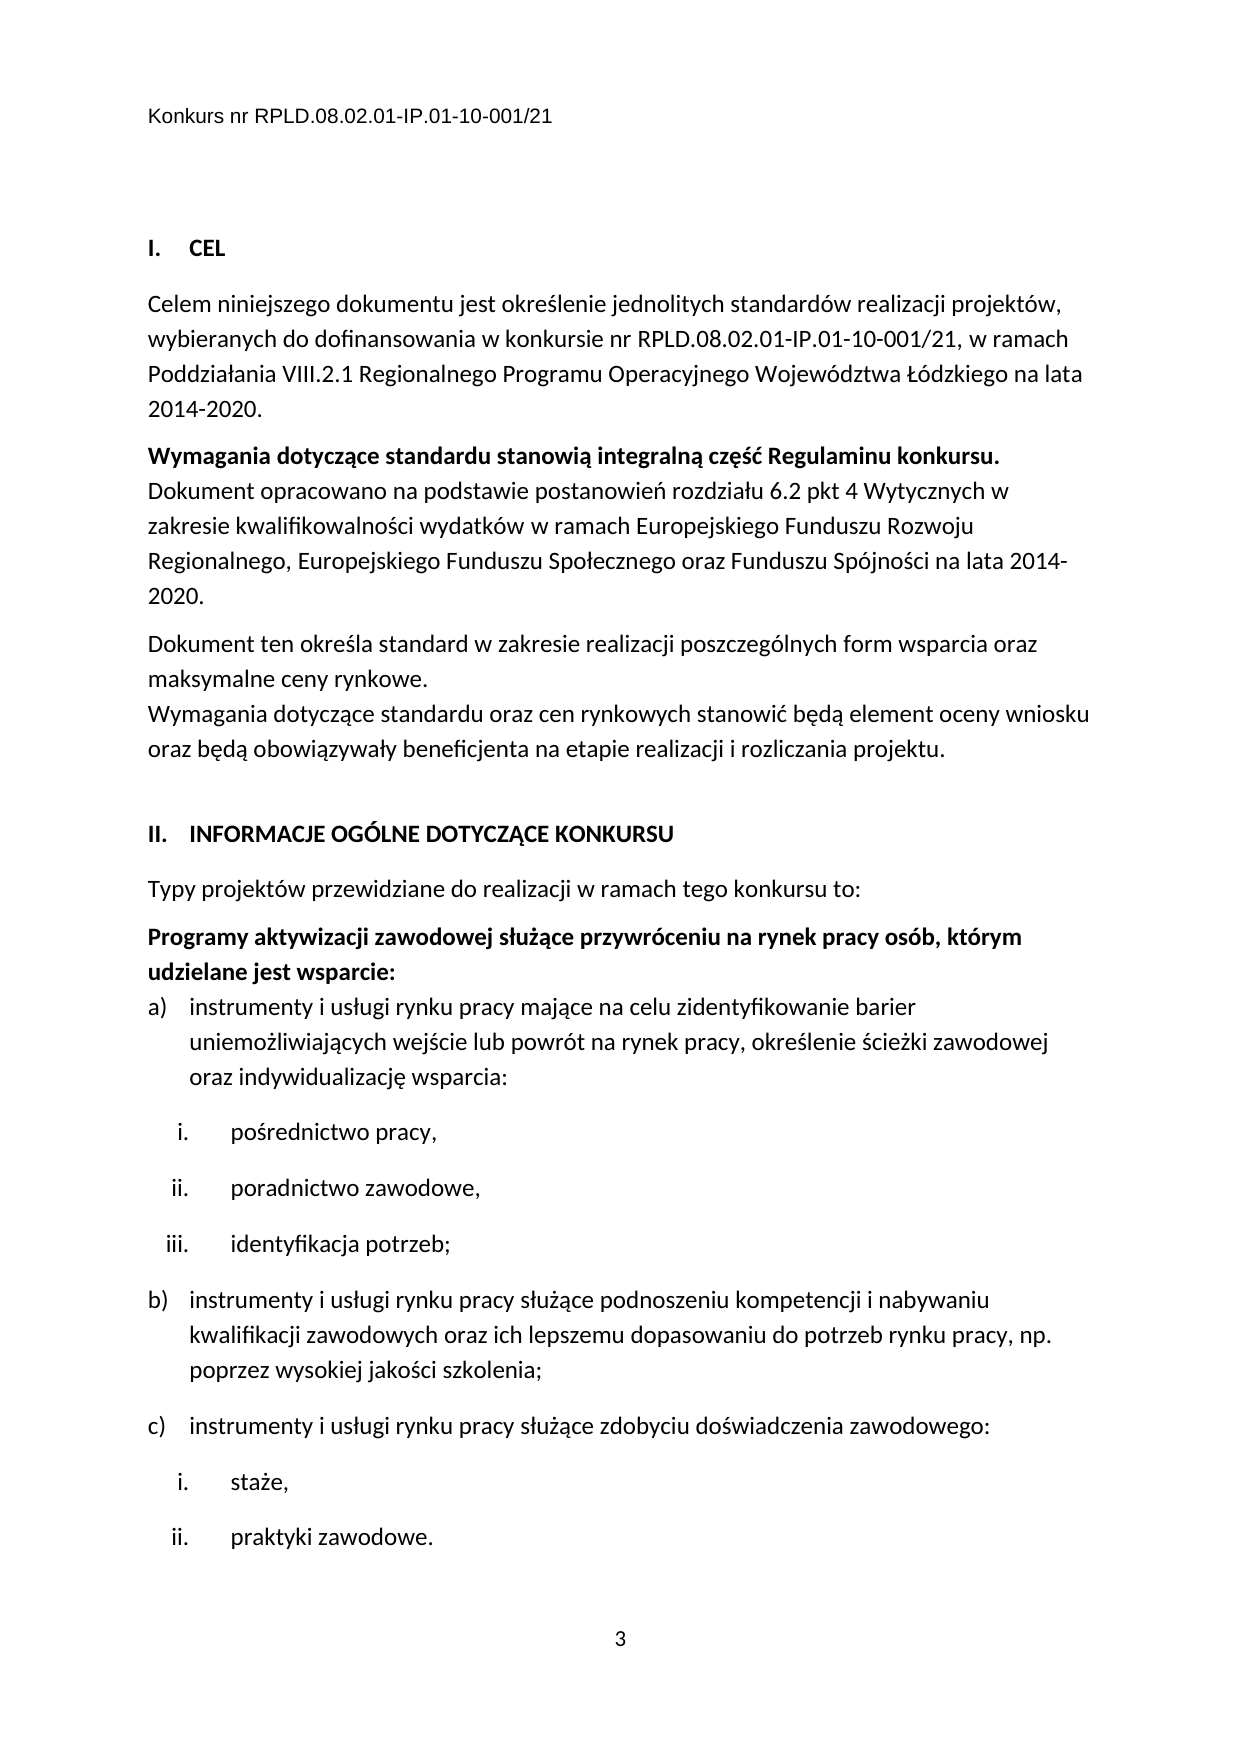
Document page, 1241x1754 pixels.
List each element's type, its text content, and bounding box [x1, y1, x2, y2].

text Wymagania dotyczące standardu stanowią integralną część Regulaminu konkursu. Dokument opracowano na podstawie postanowień rozdziału 6.2 pkt 4 Wytycznych w zakresie kwalifikowalności wydatków w ramach Europejskiego Funduszu Rozwoju Regionalnego, Europejskiego Funduszu Społecznego oraz Funduszu Spójności na lata 2014-2020. [148, 440, 1092, 611]
list poradnictwo zawodowe, [189, 1172, 1092, 1203]
list instrumenty i usługi rynku pracy służące podnoszeniu kompetencji i nabywaniu kwalifikacji zawodowych oraz ich lepszemu dopasowaniu do potrzeb rynku pracy, np. poprzez wysokiej jakości szkolenia; [148, 1284, 1092, 1384]
list instrumenty i usługi rynku pracy mające na celu zidentyfikowanie barier uniemożliwiających wejście lub powrót na rynek pracy, określenie ścieżki zawodowej oraz indywidualizację wsparcia: [148, 991, 1092, 1091]
list Typy projektów przewidziane do realizacji w ramach tego konkursu to: [148, 873, 1092, 904]
text Dokument ten określa standard w zakresie realizacji poszczególnych form wsparcia oraz maksymalne ceny rynkowe. [148, 628, 1092, 693]
text Celem niniejszego dokumentu jest określenie jednolitych standardów realizacji projektów, wybieranych do dofinansowania w konkursie nr RPLD.08.02.01-IP.01-10-001/21, w ramach Poddziałania VIII.2.1 Regionalnego Programu Operacyjnego Województwa Łódzkiego na lata 2014-2020. [148, 288, 1092, 423]
text Programy aktywizacji zawodowej służące przywróceniu na rynek pracy osób, którym udzielane jest wsparcie: [148, 921, 1092, 986]
text CEL [148, 232, 1092, 263]
list instrumenty i usługi rynku pracy służące zdobyciu doświadczenia zawodowego: [148, 1410, 1092, 1440]
list pośrednictwo pracy, [189, 1117, 1092, 1147]
list staże, [189, 1466, 1092, 1496]
text Wymagania dotyczące standardu oraz cen rynkowych stanowić będą element oceny wniosku oraz będą obowiązywały beneficjenta na etapie realizacji i rozliczania projektu. [148, 698, 1092, 763]
list praktyki zawodowe. [189, 1522, 1092, 1552]
list identyfikacja potrzeb; [189, 1228, 1092, 1259]
text INFORMACJE OGÓLNE DOTYCZĄCE KONKURSU [148, 818, 1092, 848]
